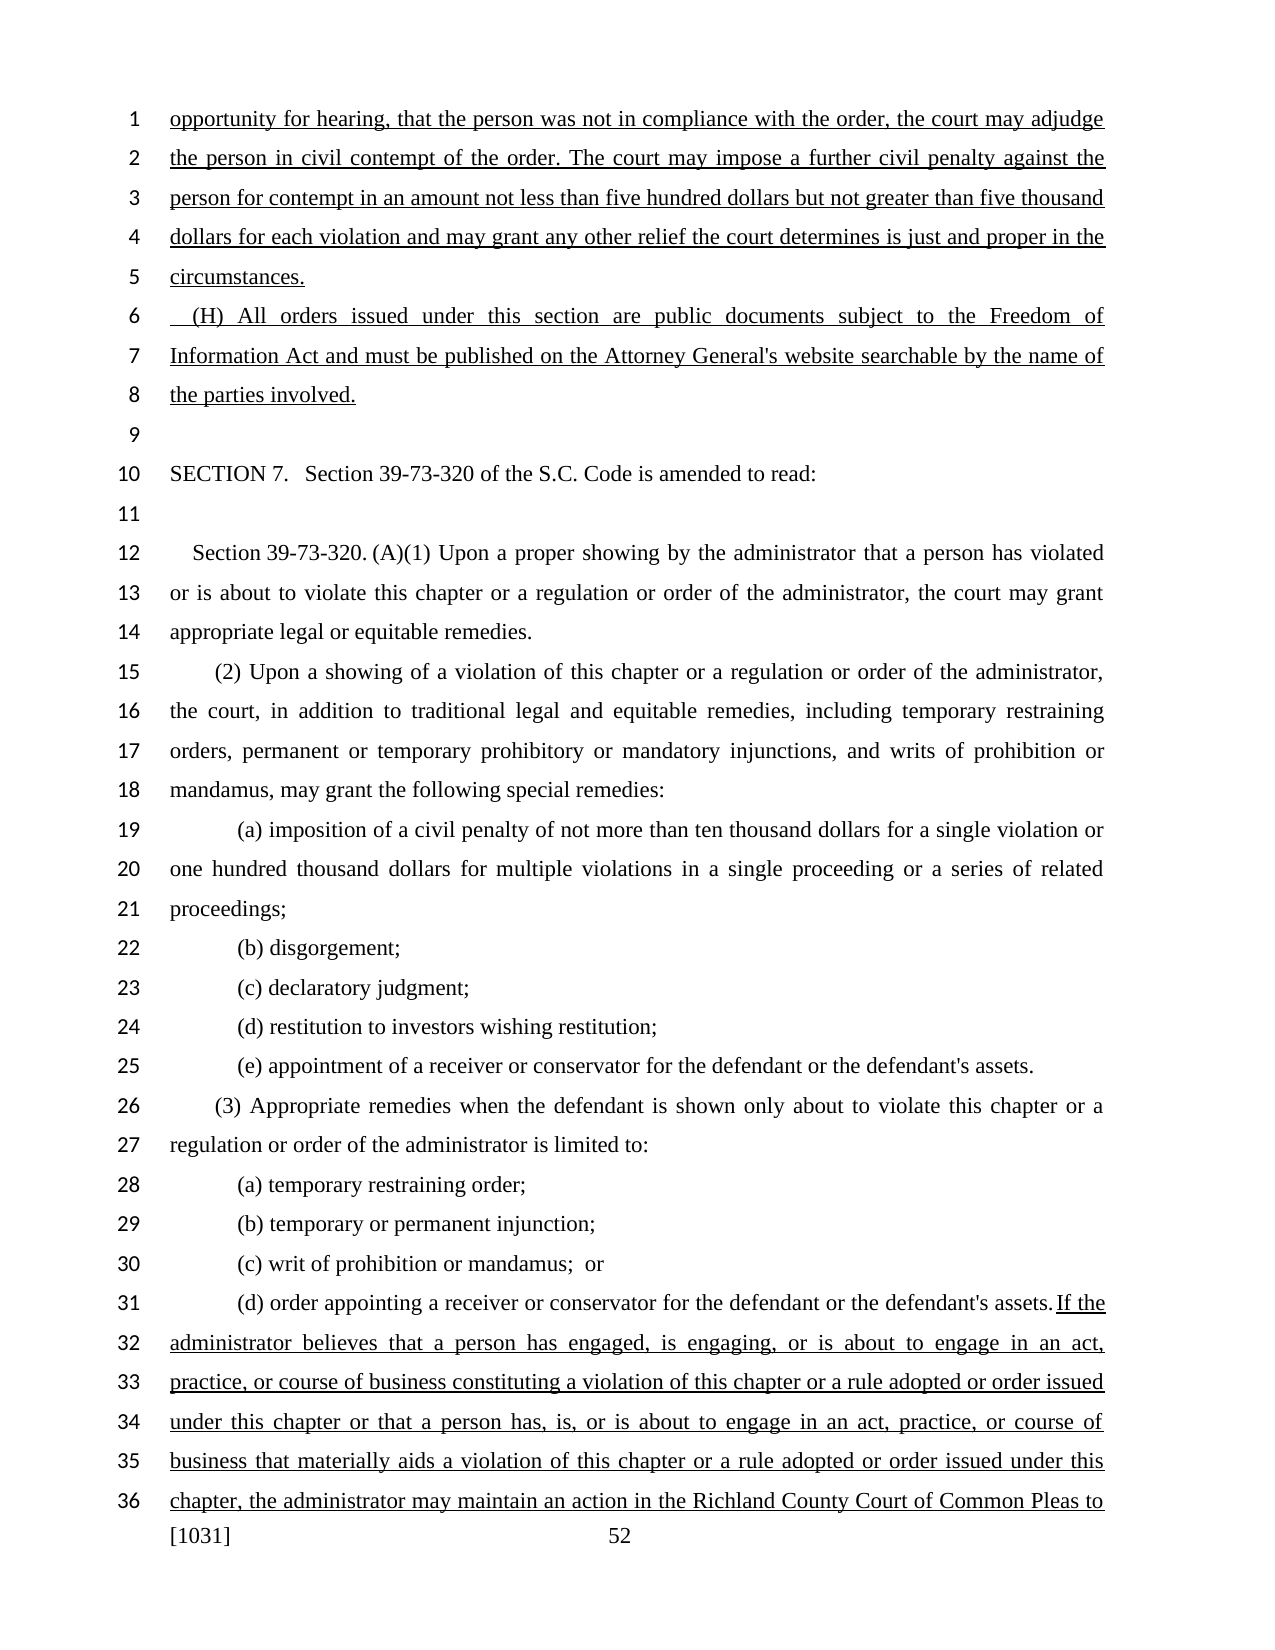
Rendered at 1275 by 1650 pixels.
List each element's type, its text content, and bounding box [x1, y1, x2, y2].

text (2) Upon a showing of a violation of this chapter or a regulation or order of the administrator, the court, in addition to traditional legal and equitable remedies, including temporary restraining orders, permanent or temporary prohibitory or mandatory injunctions, and writs of prohibition or mandamus, may grant the following special remedies: [169, 658, 1106, 802]
text (d) restitution to investors wishing restitution; [169, 1013, 1106, 1039]
text (a) temporary restraining order; [169, 1171, 1106, 1197]
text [169, 105, 1106, 167]
text (e) appointment of a receiver or conservator for the defendant or the defendant's assets. [169, 1052, 1106, 1079]
text (c) writ of prohibition or mandamus; or [169, 1250, 1106, 1276]
text (c) declaratory judgment; [169, 973, 1106, 1000]
text (3) Appropriate remedies when the defendant is shown only about to violate this chapter or a regulation or order of the administrator is limited to: [169, 1092, 1106, 1158]
text Section 39-73-320. (A)(1) Upon a proper showing by the administrator that a person has violated or is about to violate this chapter or a regulation or order of the administrator, the court may grant appropriate legal or equitable remedies. [169, 539, 1106, 644]
text (H) All orders issued under this section are public documents subject to the Freedom of Information Act and must be published on the Attorney General's website searchable by the name of the parties involved. [169, 302, 1106, 408]
text (b) temporary or permanent injunction; [169, 1210, 1106, 1237]
text SECTION 7. Section 39-73-320 of the S.C. Code is amended to read: [169, 460, 1106, 487]
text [169, 1289, 1106, 1513]
text (a) imposition of a civil penalty of not more than ten thousand dollars for a single violation or one hundred thousand dollars for multiple violations in a single proceeding or a series of related proceedings; [169, 816, 1106, 921]
text (b) disgorgement; [169, 934, 1106, 960]
